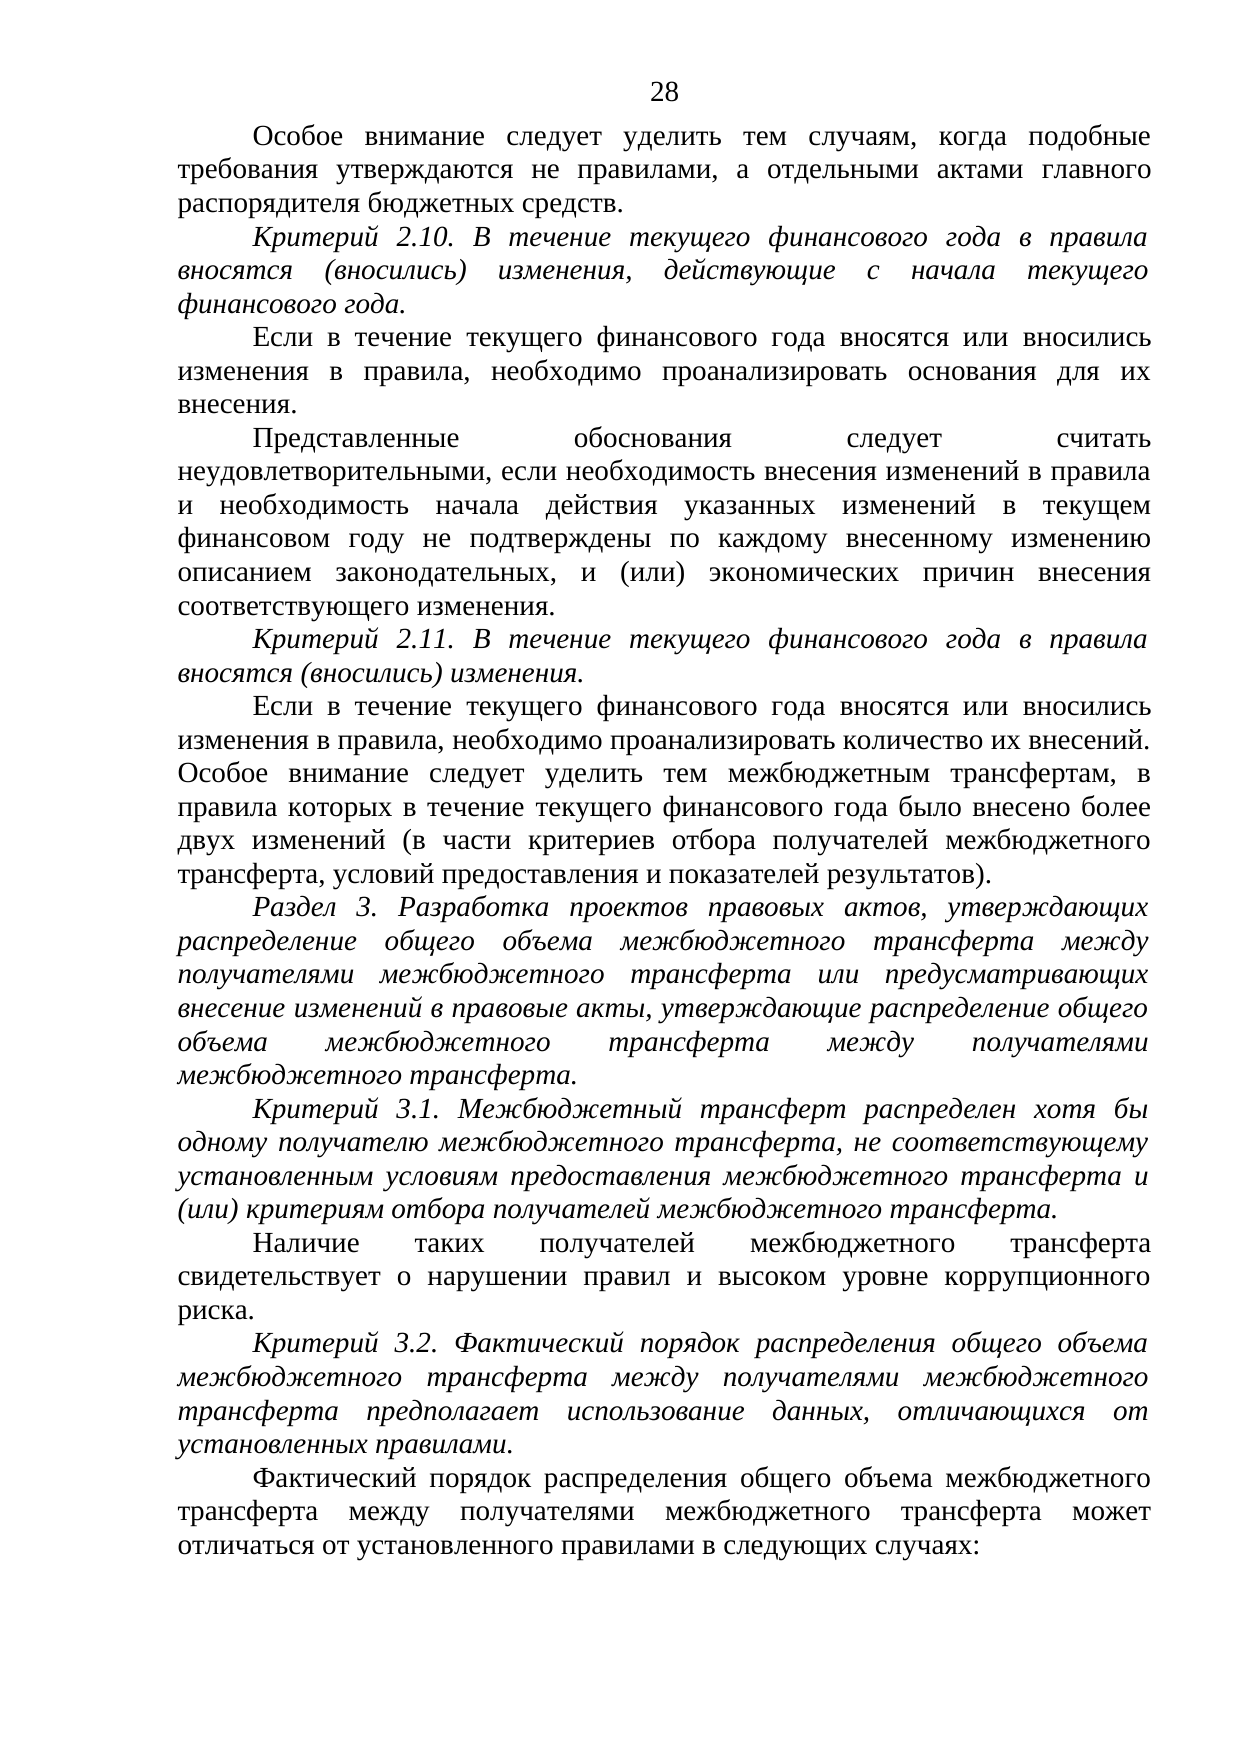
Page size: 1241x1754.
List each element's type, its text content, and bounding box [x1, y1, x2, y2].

text Если в течение текущего финансового года вносятся или вносились изменения в правила, необходимо проанализировать количество их внесений. Особое внимание следует уделить тем межбюджетным трансфертам, в правила которых в течение текущего финансового года было внесено более двух изменений (в части критериев отбора получателей межбюджетного трансферта, условий предоставления и показателей результатов). [177, 688, 1152, 889]
text Особое внимание следует уделить тем случаям, когда подобные требования утверждаются не правилами, а отдельными актами главного распорядителя бюджетных средств. [177, 118, 1152, 219]
text Критерий 2.11. В течение текущего финансового года в правила вносятся (вносились) изменения. [177, 621, 1152, 688]
text Если в течение текущего финансового года вносятся или вносились изменения в правила, необходимо проанализировать основания для их внесения. [177, 319, 1152, 420]
text Раздел 3. Разработка проектов правовых актов, утверждающих распределение общего объема межбюджетного трансферта между получателями межбюджетного трансферта или предусматривающих внесение изменений в правовые акты, утверждающие распределение общего объема межбюджетного трансферта между получателями межбюджетного трансферта. [177, 889, 1152, 1091]
text Представленные обоснования следует считать неудовлетворительными, если необходимость внесения изменений в правила и необходимость начала действия указанных изменений в текущем финансовом году не подтверждены по каждому внесенному изменению описанием законодательных, и (или) экономических причин внесения соответствующего изменения. [177, 420, 1152, 621]
text Наличие таких получателей межбюджетного трансферта свидетельствует о нарушении правил и высоком уровне коррупционного риска. [177, 1225, 1152, 1326]
text Критерий 2.10. В течение текущего финансового года в правила вносятся (вносились) изменения, действующие с начала текущего финансового года. [177, 219, 1152, 319]
text Фактический порядок распределения общего объема межбюджетного трансферта между получателями межбюджетного трансферта может отличаться от установленного правилами в следующих случаях: [177, 1460, 1152, 1560]
text Критерий 3.2. Фактический порядок распределения общего объема межбюджетного трансферта между получателями межбюджетного трансферта предполагает использование данных, отличающихся от установленных правилами. [177, 1326, 1152, 1460]
text Критерий 3.1. Межбюджетный трансферт распределен хотя бы одному получателю межбюджетного трансферта, не соответствующему установленным условиям предоставления межбюджетного трансферта и (или) критериям отбора получателей межбюджетного трансферта. [177, 1091, 1152, 1225]
